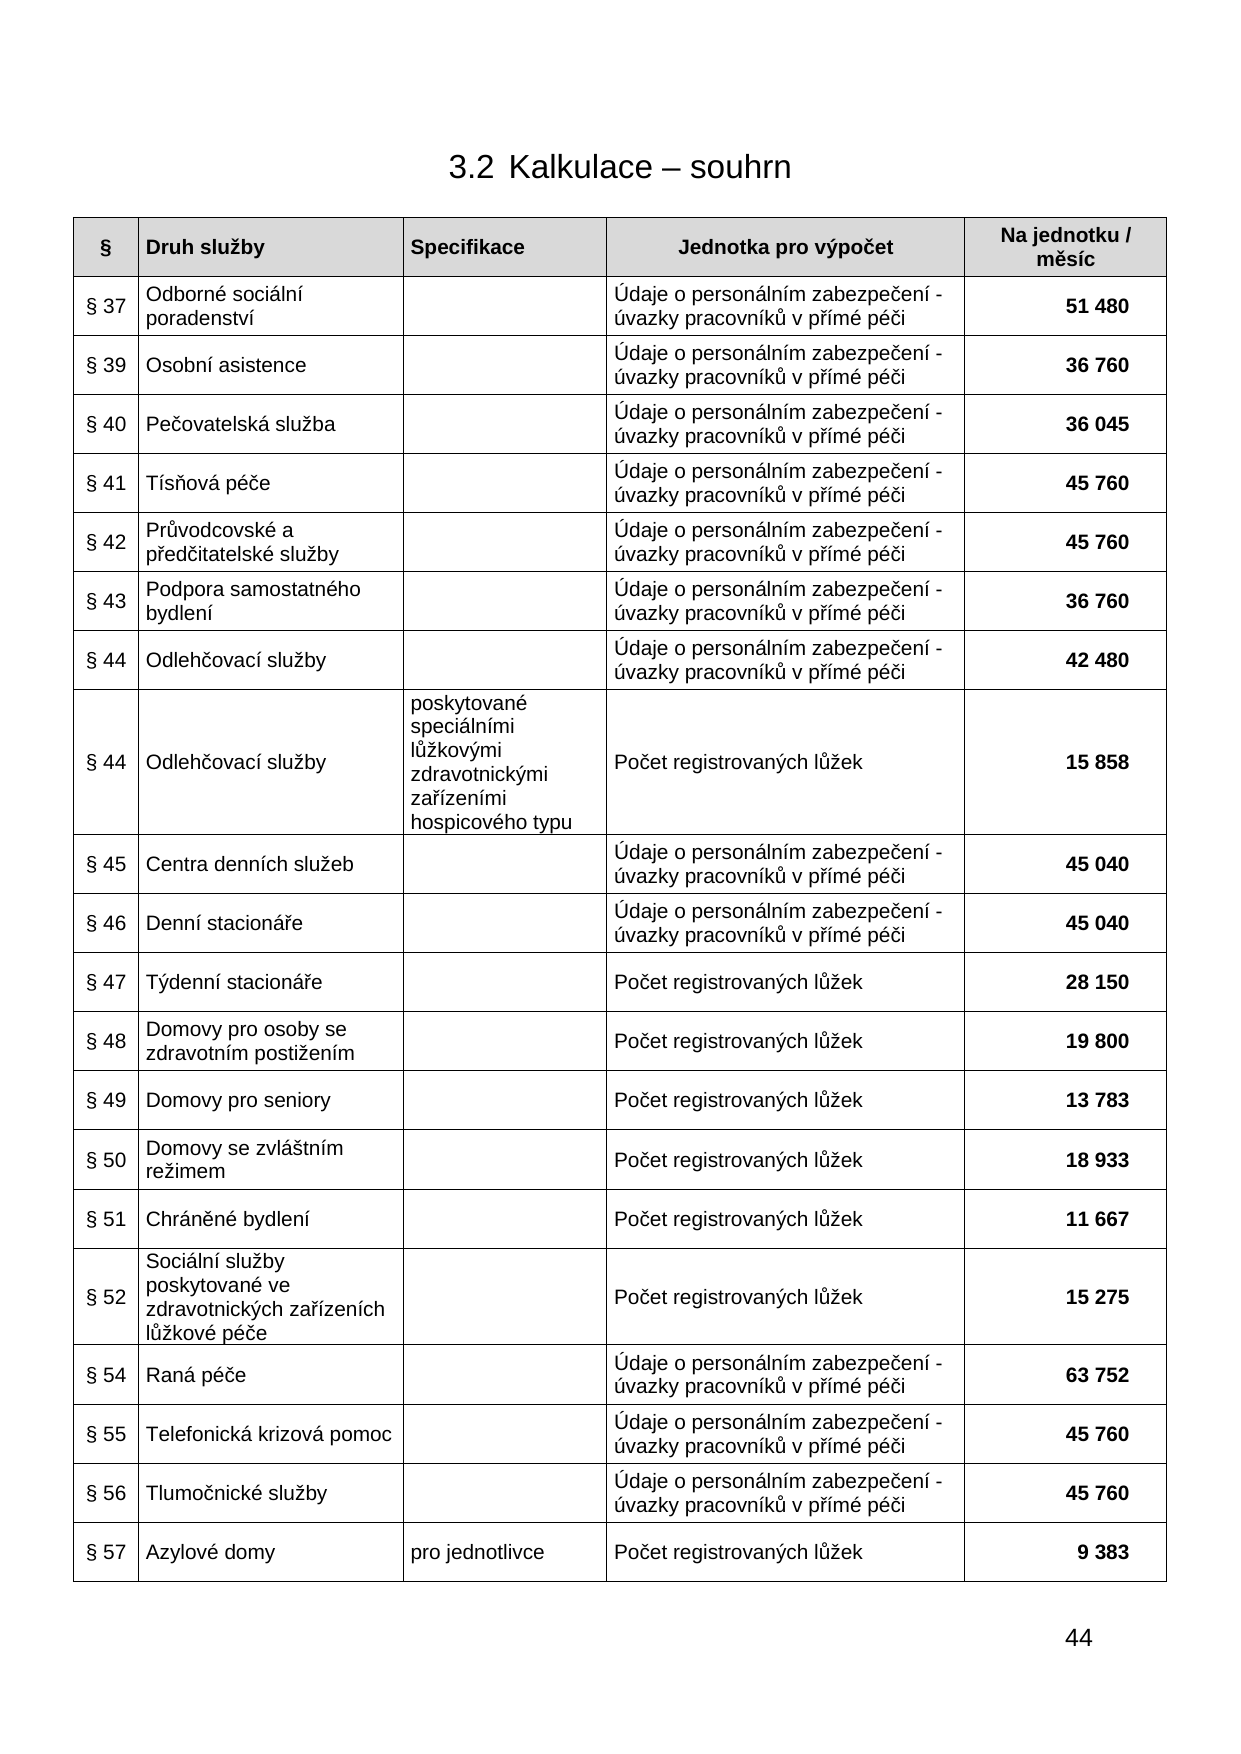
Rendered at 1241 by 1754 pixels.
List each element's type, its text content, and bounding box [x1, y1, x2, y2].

table_cell § 47 [74, 953, 138, 1011]
table_cell Podpora samostatného bydlení [139, 572, 403, 630]
table_cell § 50 [74, 1130, 138, 1188]
table_cell § 56 [74, 1464, 138, 1522]
table_cell 45 760 [965, 1405, 1166, 1462]
table_cell § 44 [74, 631, 138, 689]
table_cell [404, 1249, 606, 1344]
table_header Jednotka pro výpočet [607, 218, 964, 276]
table_cell Domovy se zvláštním režimem [139, 1130, 403, 1188]
table_cell 9 383 [965, 1523, 1166, 1581]
table_cell Údaje o personálním zabezpečení - úvazky pracovníků v přímé péči [607, 513, 964, 571]
table_cell 45 040 [965, 835, 1166, 893]
table_cell § 45 [74, 835, 138, 893]
table_cell [404, 1405, 606, 1462]
table_cell Údaje o personálním zabezpečení - úvazky pracovníků v přímé péči [607, 1345, 964, 1403]
table_cell 51 480 [965, 277, 1166, 335]
table_cell Domovy pro seniory [139, 1071, 403, 1129]
table_cell § 41 [74, 454, 138, 512]
table_cell 45 040 [965, 894, 1166, 952]
table_cell Osobní asistence [139, 336, 403, 394]
table_cell Odborné sociální poradenství [139, 277, 403, 335]
table_cell Centra denních služeb [139, 835, 403, 893]
table_cell Týdenní stacionáře [139, 953, 403, 1011]
table_cell [404, 454, 606, 512]
list Kalkulace – souhrn [148, 148, 1093, 186]
table_cell [404, 953, 606, 1011]
table_cell 15 858 [965, 690, 1166, 834]
table_cell [404, 1071, 606, 1129]
table_cell Počet registrovaných lůžek [607, 1012, 964, 1070]
table_cell Údaje o personálním zabezpečení - úvazky pracovníků v přímé péči [607, 395, 964, 453]
table_cell [404, 1130, 606, 1188]
table_cell 36 760 [965, 336, 1166, 394]
table_cell 19 800 [965, 1012, 1166, 1070]
table_cell [404, 894, 606, 952]
table_cell Údaje o personálním zabezpečení - úvazky pracovníků v přímé péči [607, 894, 964, 952]
table_cell Počet registrovaných lůžek [607, 953, 964, 1011]
table_cell Údaje o personálním zabezpečení - úvazky pracovníků v přímé péči [607, 454, 964, 512]
table_cell [404, 277, 606, 335]
table_cell § 52 [74, 1249, 138, 1344]
table_cell Údaje o personálním zabezpečení - úvazky pracovníků v přímé péči [607, 835, 964, 893]
table_cell Denní stacionáře [139, 894, 403, 952]
table_cell § 46 [74, 894, 138, 952]
table_cell Tísňová péče [139, 454, 403, 512]
table_cell 42 480 [965, 631, 1166, 689]
table_cell Počet registrovaných lůžek [607, 1130, 964, 1188]
table_cell 36 760 [965, 572, 1166, 630]
table_cell § 39 [74, 336, 138, 394]
table_cell Počet registrovaných lůžek [607, 1249, 964, 1344]
table_cell 45 760 [965, 454, 1166, 512]
table_cell Údaje o personálním zabezpečení - úvazky pracovníků v přímé péči [607, 572, 964, 630]
table_cell poskytované speciálními lůžkovými zdravotnickými zařízeními hospicového typu [404, 690, 606, 834]
table_cell § 54 [74, 1345, 138, 1403]
table_header Specifikace [404, 218, 606, 276]
table_cell [404, 1012, 606, 1070]
table_cell Počet registrovaných lůžek [607, 1523, 964, 1581]
table_cell Sociální služby poskytované ve zdravotnických zařízeních lůžkové péče [139, 1249, 403, 1344]
table_cell § 48 [74, 1012, 138, 1070]
table_cell Pečovatelská služba [139, 395, 403, 453]
table_cell [404, 631, 606, 689]
table_cell [404, 513, 606, 571]
table_cell § 42 [74, 513, 138, 571]
table_cell Údaje o personálním zabezpečení - úvazky pracovníků v přímé péči [607, 1464, 964, 1522]
table_cell 11 667 [965, 1190, 1166, 1247]
table_header Na jednotku / měsíc [965, 218, 1166, 276]
table_cell § 51 [74, 1190, 138, 1247]
table_cell 45 760 [965, 513, 1166, 571]
table_cell [404, 1464, 606, 1522]
table_cell § 55 [74, 1405, 138, 1462]
table_cell Azylové domy [139, 1523, 403, 1581]
table_cell § 43 [74, 572, 138, 630]
table_cell Domovy pro osoby se zdravotním postižením [139, 1012, 403, 1070]
table_cell Údaje o personálním zabezpečení - úvazky pracovníků v přímé péči [607, 277, 964, 335]
table_cell 45 760 [965, 1464, 1166, 1522]
table_cell [404, 572, 606, 630]
table_cell 36 045 [965, 395, 1166, 453]
table_cell Telefonická krizová pomoc [139, 1405, 403, 1462]
table_cell [404, 336, 606, 394]
table_cell Údaje o personálním zabezpečení - úvazky pracovníků v přímé péči [607, 336, 964, 394]
table_cell Tlumočnické služby [139, 1464, 403, 1522]
table_cell Chráněné bydlení [139, 1190, 403, 1247]
table_cell Údaje o personálním zabezpečení - úvazky pracovníků v přímé péči [607, 631, 964, 689]
table_cell 28 150 [965, 953, 1166, 1011]
table_cell Počet registrovaných lůžek [607, 1071, 964, 1129]
table_cell § 57 [74, 1523, 138, 1581]
table_header Druh služby [139, 218, 403, 276]
table_cell Počet registrovaných lůžek [607, 690, 964, 834]
table_cell Počet registrovaných lůžek [607, 1190, 964, 1247]
table_cell 63 752 [965, 1345, 1166, 1403]
table_cell [404, 395, 606, 453]
table_cell Odlehčovací služby [139, 631, 403, 689]
table_cell [404, 1190, 606, 1247]
table_cell pro jednotlivce [404, 1523, 606, 1581]
table_header § [74, 218, 138, 276]
table_cell Průvodcovské a předčitatelské služby [139, 513, 403, 571]
table_cell 13 783 [965, 1071, 1166, 1129]
table_cell § 44 [74, 690, 138, 834]
table_cell Údaje o personálním zabezpečení - úvazky pracovníků v přímé péči [607, 1405, 964, 1462]
table_cell § 49 [74, 1071, 138, 1129]
table_cell 15 275 [965, 1249, 1166, 1344]
table_cell 18 933 [965, 1130, 1166, 1188]
table_cell Raná péče [139, 1345, 403, 1403]
table_cell [404, 1345, 606, 1403]
table_cell § 40 [74, 395, 138, 453]
table_cell [404, 835, 606, 893]
table_cell § 37 [74, 277, 138, 335]
table_cell Odlehčovací služby [139, 690, 403, 834]
